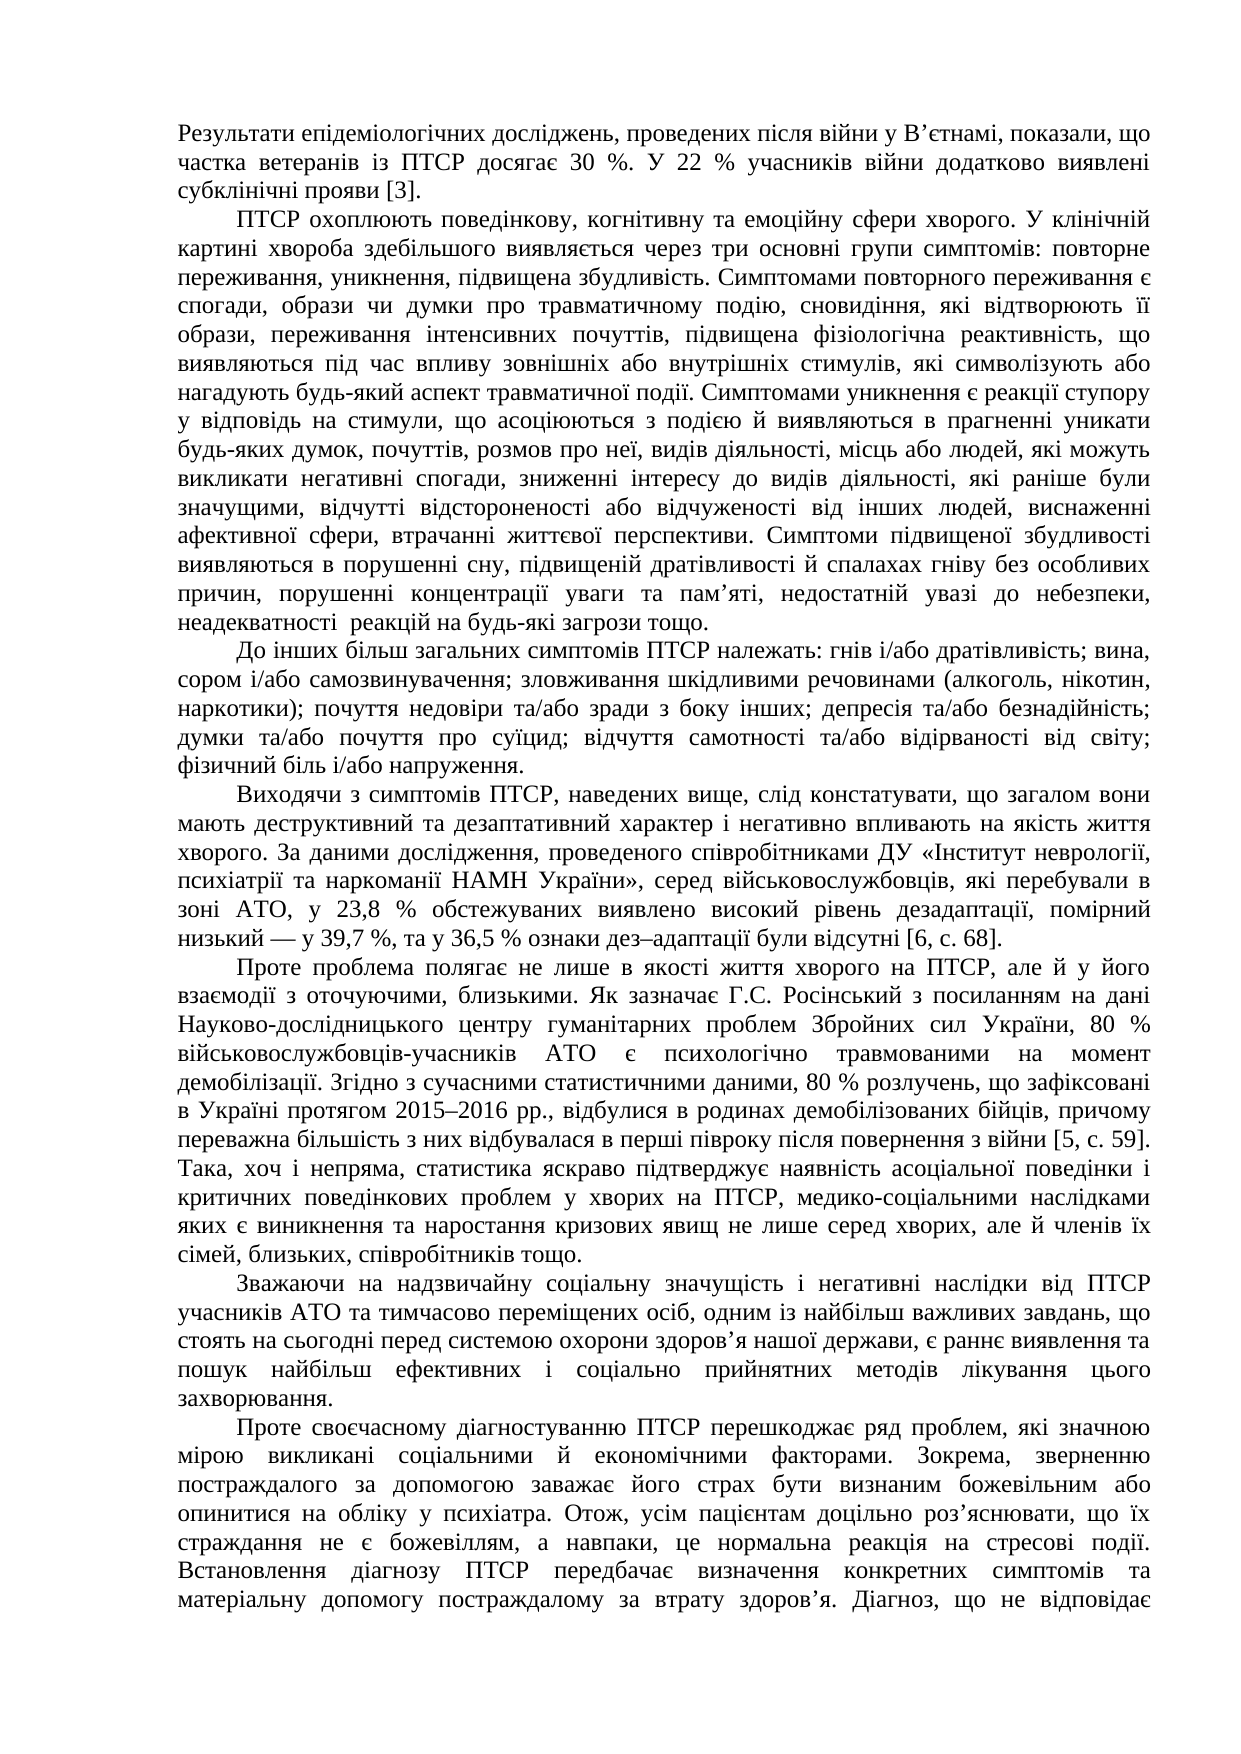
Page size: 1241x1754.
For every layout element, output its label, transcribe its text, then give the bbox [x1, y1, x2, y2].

text Виходячи з симптомів ПТСР, наведених вище, слід констатувати, що загалом вони мають деструктивний та дезаптативний характер і негативно впливають на якість життя хворого. За даними дослідження, проведеного співробітниками ДУ «Інститут неврології, психіатрії та наркоманії НАМН України», серед військовослужбовців, які перебували в зоні АТО, у 23,8 % обстежуваних виявлено високий рівень дезадаптації, помірний низький — у 39,7 %, та у 36,5 % ознаки дез–адаптації були відсутні [6, с. 68]. [177, 779, 1152, 952]
text Проте проблема полягає не лише в якості життя хворого на ПТСР, але й у його взаємодії з оточуючими, близькими. Як зазначає Г.С. Росінський з посиланням на дані Науково-дослідницького центру гуманітарних проблем Збройних сил України, 80 % військовослужбовців-учасників АТО є психологічно травмованими на момент демобілізації. Згідно з сучасними статистичними даними, 80 % розлучень, що зафіксовані в Україні протягом 2015–2016 рр., відбулися в родинах демобілізованих бійців, причому переважна більшість з них відбувалася в перші півроку після повернення з війни [5, с. 59]. Така, хоч і непряма, статистика яскраво підтверджує наявність асоціальної поведінки і критичних поведінкових проблем у хворих на ПТСР, медико-соціальними наслідками яких є виникнення та наростання кризових явищ не лише серед хворих, але й членів їх сімей, близьких, співробітників тощо. [177, 952, 1152, 1268]
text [177, 1412, 1152, 1613]
text ПТСР охоплюють поведінкову, когнітивну та емоційну сфери хворого. У клінічній картині хвороба здебільшого виявляється через три основні групи симптомів: повторне переживання, уникнення, підвищена збудливість. Симптомами повторного переживання є спогади, образи чи думки про травматичному подію, сновидіння, які відтворюють її образи, переживання інтенсивних почуттів, підвищена фізіологічна реактивність, що виявляються під час впливу зовнішніх або внутрішніх стимулів, які символізують або нагадують будь-який аспект травматичної події. Симптомами уникнення є реакції ступору у відповідь на стимули, що асоціюються з подією й виявляються в прагненні уникати будь-яких думок, почуттів, розмов про неї, видів діяльності, місць або людей, які можуть викликати негативні спогади, зниженні інтересу до видів діяльності, які раніше були значущими, відчутті відстороненості або відчуженості від інших людей, виснаженні афективної сфери, втрачанні життєвої перспективи. Симптоми підвищеної збудливості виявляються в порушенні сну, підвищеній дратівливості й спалахах гніву без особливих причин, порушенні концентрації уваги та пам’яті, недостатній увазі до небезпеки, неадекватності реакцій на будь-які загрози тощо. [177, 204, 1152, 636]
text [177, 118, 1152, 204]
text До інших більш загальних симптомів ПТСР належать: гнів і/або дратівливість; вина, сором і/або самозвинувачення; зловживання шкідливими речовинами (алкоголь, нікотин, наркотики); почуття недовіри та/або зради з боку інших; депресія та/або безнадійність; думки та/або почуття про суїцид; відчуття самотності та/або відірваності від світу; фізичний біль і/або напруження. [177, 636, 1152, 779]
text Зважаючи на надзвичайну соціальну значущість і негативні наслідки від ПТСР учасників АТО та тимчасово переміщених осіб, одним із найбільш важливих завдань, що стоять на сьогодні перед системою охорони здоров’я нашої держави, є раннє виявлення та пошук найбільш ефективних і соціально прийнятних методів лікування цього захворювання. [177, 1268, 1152, 1412]
